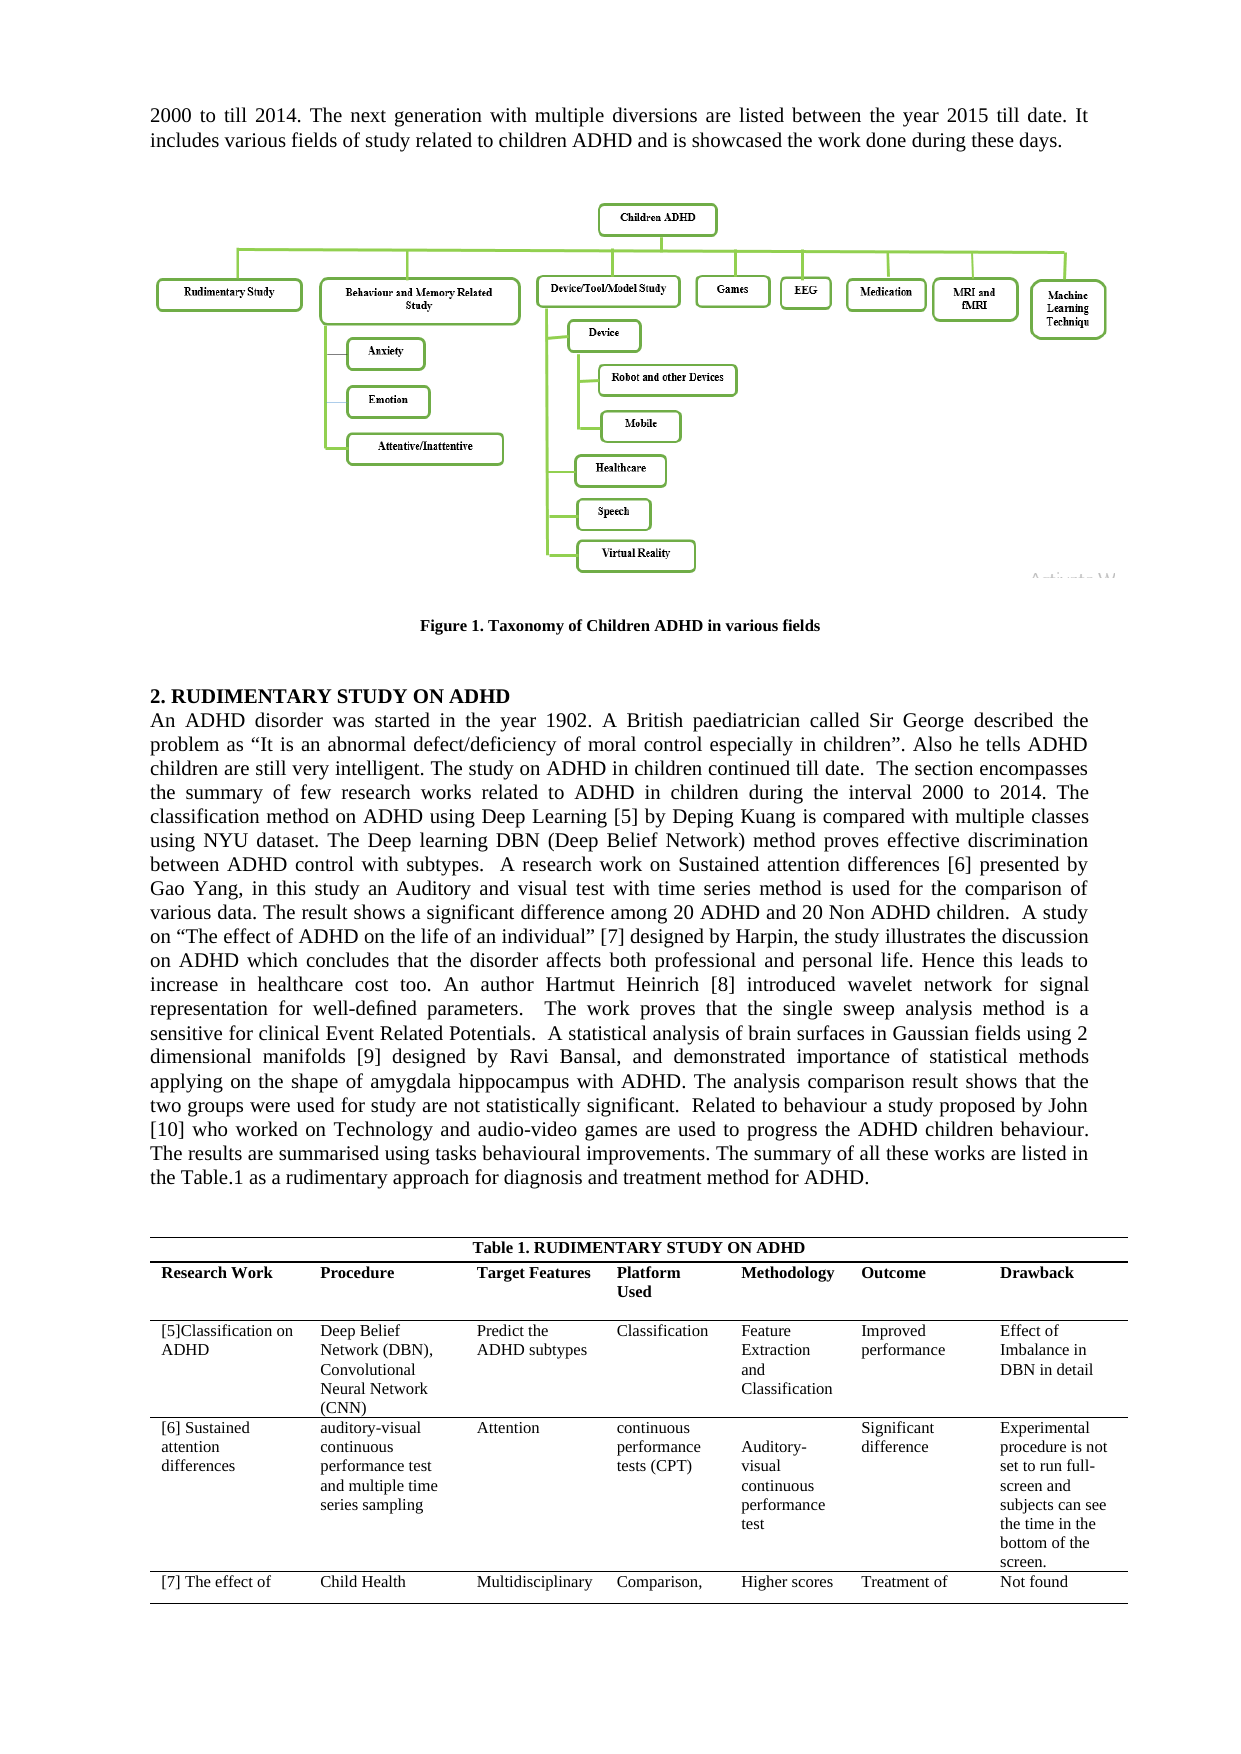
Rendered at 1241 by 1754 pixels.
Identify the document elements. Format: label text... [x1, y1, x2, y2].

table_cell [309, 1572, 465, 1603]
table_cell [850, 1572, 989, 1603]
table_cell Outcome [850, 1263, 989, 1320]
table_cell continuous performance tests (CPT) [605, 1418, 730, 1571]
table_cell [150, 1572, 309, 1603]
table_header Table 1. RUDIMENTARY STUDY ON ADHD [150, 1238, 1128, 1261]
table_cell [989, 1572, 1128, 1603]
text An ADHD disorder was started in the year 1902. A British paediatrician called Sir George described the problem as “It is an abnormal defect/deficiency of moral control especially in children”. Also he tells ADHD children are still very intelligent. The study on ADHD in children continued till date. The section encompasses the summary of few research works related to ADHD in children during the interval 2000 to 2014. The classification method on ADHD using Deep Learning [5] by Deping Kuang is compared with multiple classes using NYU dataset. The Deep learning DBN (Deep Belief Network) method proves effective discrimination between ADHD control with subtypes. A research work on Sustained attention differences [6] presented by Gao Yang, in this study an Auditory and visual test with time series method is used for the comparison of various data. The result shows a significant difference among 20 ADHD and 20 Non ADHD children. A study on “The effect of ADHD on the life of an individual” [7] designed by Harpin, the study illustrates the discussion on ADHD which concludes that the disorder affects both professional and personal life. Hence this leads to increase in healthcare cost too. An author Hartmut Heinrich [8] introduced wavelet network for signal representation for well-deﬁned parameters. The work proves that the single sweep analysis method is a sensitive for clinical Event Related Potentials. A statistical analysis of brain surfaces in Gaussian fields using 2 dimensional manifolds [9] designed by Ravi Bansal, and demonstrated importance of statistical methods applying on the shape of amygdala hippocampus with ADHD. The analysis comparison result shows that the two groups were used for study are not statistically significant. Related to behaviour a study proposed by John [10] who worked on Technology and audio-video games are used to progress the ADHD children behaviour. The results are summarised using tasks behavioural improvements. The summary of all these works are listed in the Table.1 as a rudimentary approach for diagnosis and treatment method for ADHD. [150, 708, 1090, 1189]
table_cell Research Work [150, 1263, 309, 1320]
table_cell Deep Belief Network (DBN), Convolutional Neural Network (CNN) [309, 1321, 465, 1417]
table_cell Platform Used [605, 1263, 730, 1320]
picture [150, 190, 1115, 578]
table_cell Effect of Imbalance in DBN in detail [989, 1321, 1128, 1417]
table_cell Procedure [309, 1263, 465, 1320]
text 2. RUDIMENTARY STUDY ON ADHD [150, 683, 1090, 708]
table_cell Classification [605, 1321, 730, 1417]
table_cell Significant difference [850, 1418, 989, 1571]
table_cell Methodology [730, 1263, 850, 1320]
table_cell [6] Sustained attention differences [150, 1418, 309, 1571]
table_cell [5]Classification on ADHD [150, 1321, 309, 1417]
table_cell Experimental procedure is not set to run full-screen and subjects can see the time in the bottom of the screen. [989, 1418, 1128, 1571]
table_cell auditory-visual continuous performance test and multiple time series sampling [309, 1418, 465, 1571]
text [150, 103, 1090, 152]
table_cell Auditory-visual continuous performance test [730, 1418, 850, 1571]
table_cell Drawback [989, 1263, 1128, 1320]
table_cell Target Features [465, 1263, 605, 1320]
table_cell Attention [465, 1418, 605, 1571]
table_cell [465, 1572, 605, 1603]
table_cell Predict the ADHD subtypes [465, 1321, 605, 1417]
table_cell Feature Extraction and Classification [730, 1321, 850, 1417]
text Figure 1. Taxonomy of Children ADHD in various fields [150, 616, 1090, 635]
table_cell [730, 1572, 850, 1603]
table_cell Improved performance [850, 1321, 989, 1417]
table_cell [605, 1572, 730, 1603]
